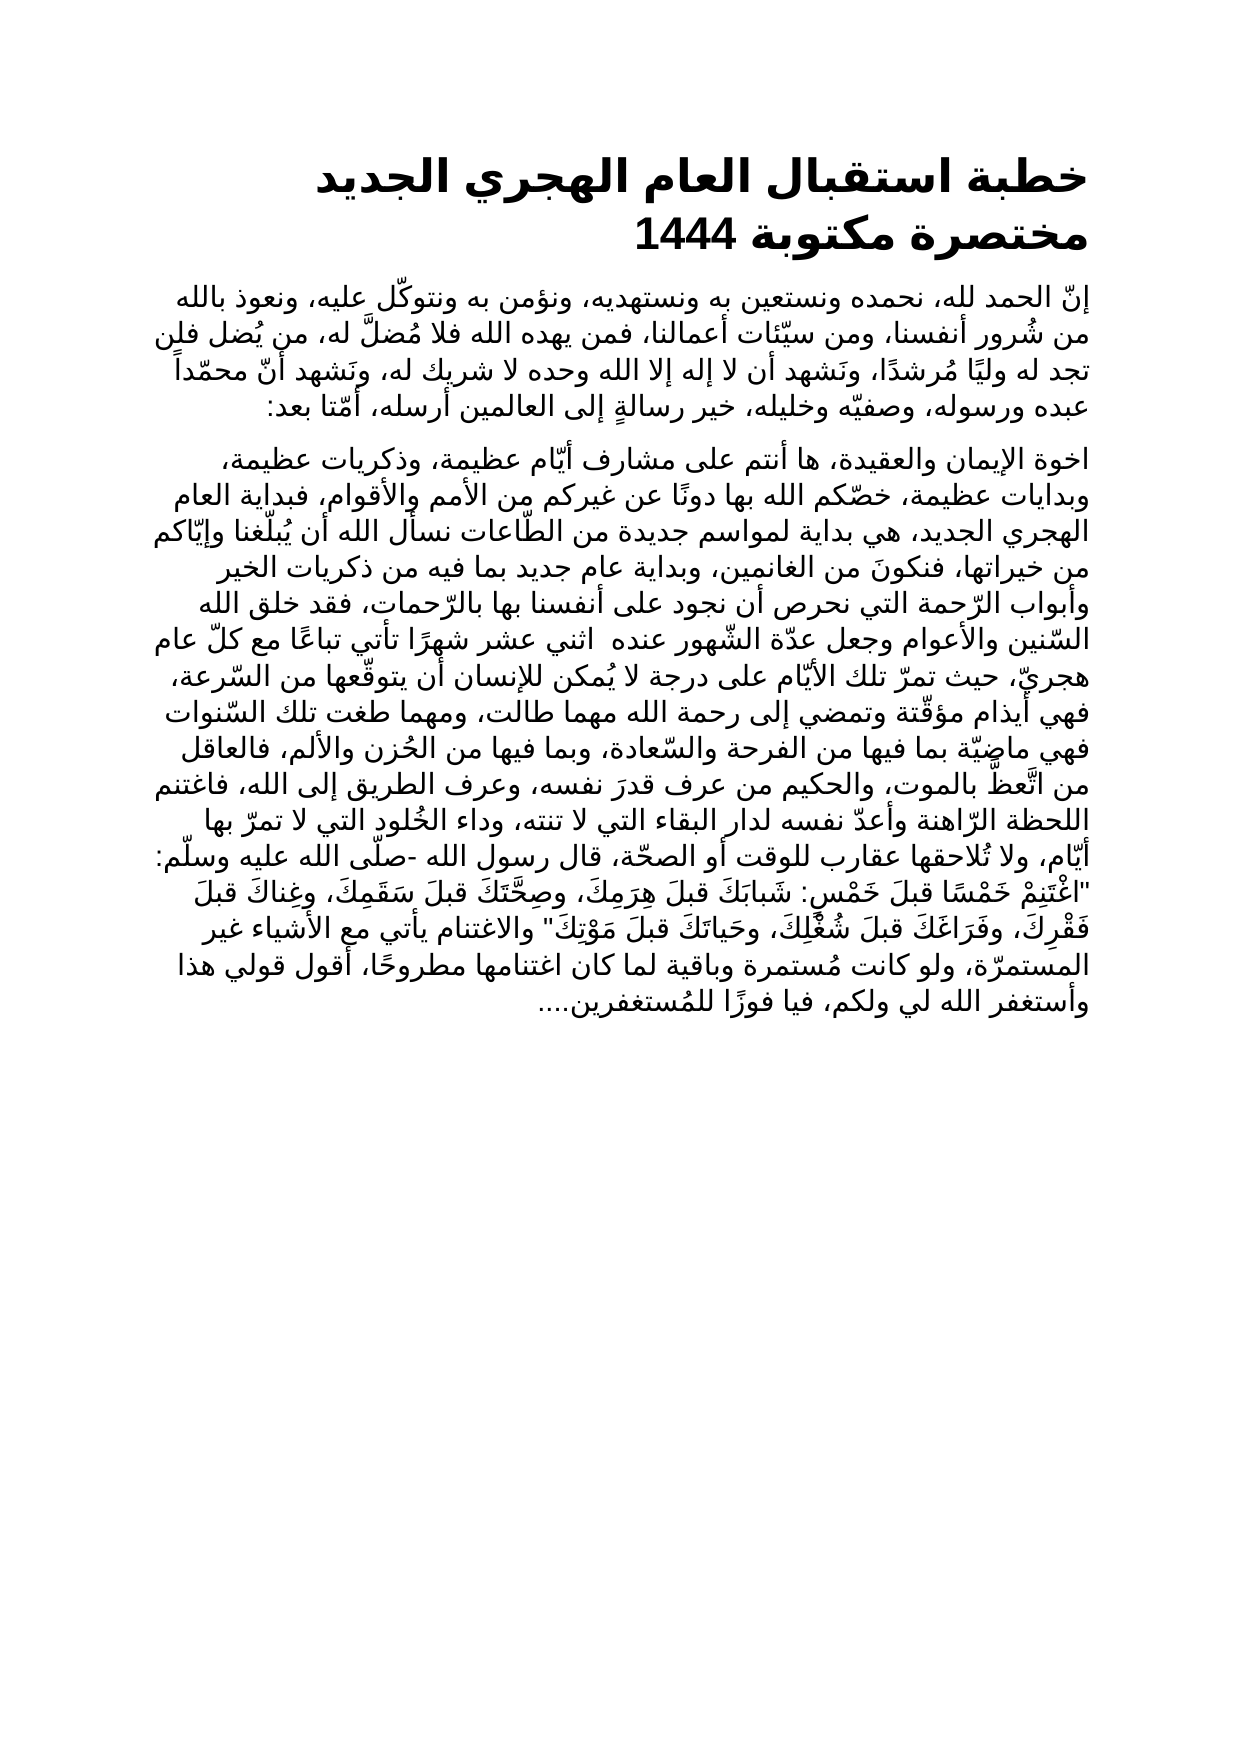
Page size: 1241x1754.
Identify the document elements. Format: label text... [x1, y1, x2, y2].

text إنّ الحمد لله، نحمده ونستعين به ونستهديه، ونؤمن به ونتوكّل عليه، ونعوذ بالله من شُرور أنفسنا، ومن سيّئات أعمالنا، فمن يهده الله فلا مُضلَّ له، من يُضل فلن تجد له وليًا مُرشدًا، ونَشهد أن لا إله إلا الله وحده لا شريك له، ونَشهد أنّ محمّداً عبده ورسوله، وصفيّه وخليله، خير رسالةٍ إلى العالمين أرسله، أمّتا بعد: [150, 280, 1090, 422]
text اخوة الإيمان والعقيدة، ها أنتم على مشارف أيّام عظيمة، وذكريات عظيمة، وبدايات عظيمة، خصّكم الله بها دونًا عن غيركم من الأمم والأقوام، فبداية العام الهجري الجديد، هي بداية لمواسم جديدة من الطّاعات نسأل الله أن يُبلّغنا وإيّاكم من خيراتها، فنكونَ من الغانمين، وبداية عام جديد بما فيه من ذكريات الخير وأبواب الرّحمة التي نحرص أن نجود على أنفسنا بها بالرّحمات، فقد خلق الله السّنين والأعوام وجعل عدّة الشّهور عنده اثني عشر شهرًا تأتي تباعًا مع كلّ عام هجريّ، حيث تمرّ تلك الأيّام على درجة لا يُمكن للإنسان أن يتوقّعها من السّرعة، فهي أيذام مؤقّتة وتمضي إلى رحمة الله مهما طالت، ومهما طغت تلك السّنوات فهي ماضيّة بما فيها من الفرحة والسّعادة، وبما فيها من الحُزن والألم، فالعاقل من اتَّعظَّ بالموت، والحكيم من عرف قدرَ نفسه، وعرف الطريق إلى الله، فاغتنم اللحظة الرّاهنة وأعدّ نفسه لدار البقاء التي لا تنته، وداء الخُلود التي لا تمرّ بها أيّام، ولا تُلاحقها عقارب للوقت أو الصحّة، قال رسول الله -صلّى الله عليه وسلّم: "اغْتَنِمْ خَمْسًا قبلَ خَمْسٍ: شَبابَكَ قبلَ هِرَمِكَ، وصِحَّتَكَ قبلَ سَقَمِكَ، وغِناكَ قبلَ فَقْرِكَ، وفَرَاغَكَ قبلَ شُغْلِكَ، وحَياتَكَ قبلَ مَوْتِكَ" والاغتنام يأتي مع الأشياء غير المستمرّة، ولو كانت مُستمرة وباقية لما كان اغتنامها مطروحًا، أقول قولي هذا وأستغفر الله لي ولكم، فيا فوزًا للمُستغفرين.... [150, 442, 1090, 1017]
text خطبة استقبال العام الهجري الجديد مختصرة مكتوبة 1444 [150, 150, 1090, 259]
